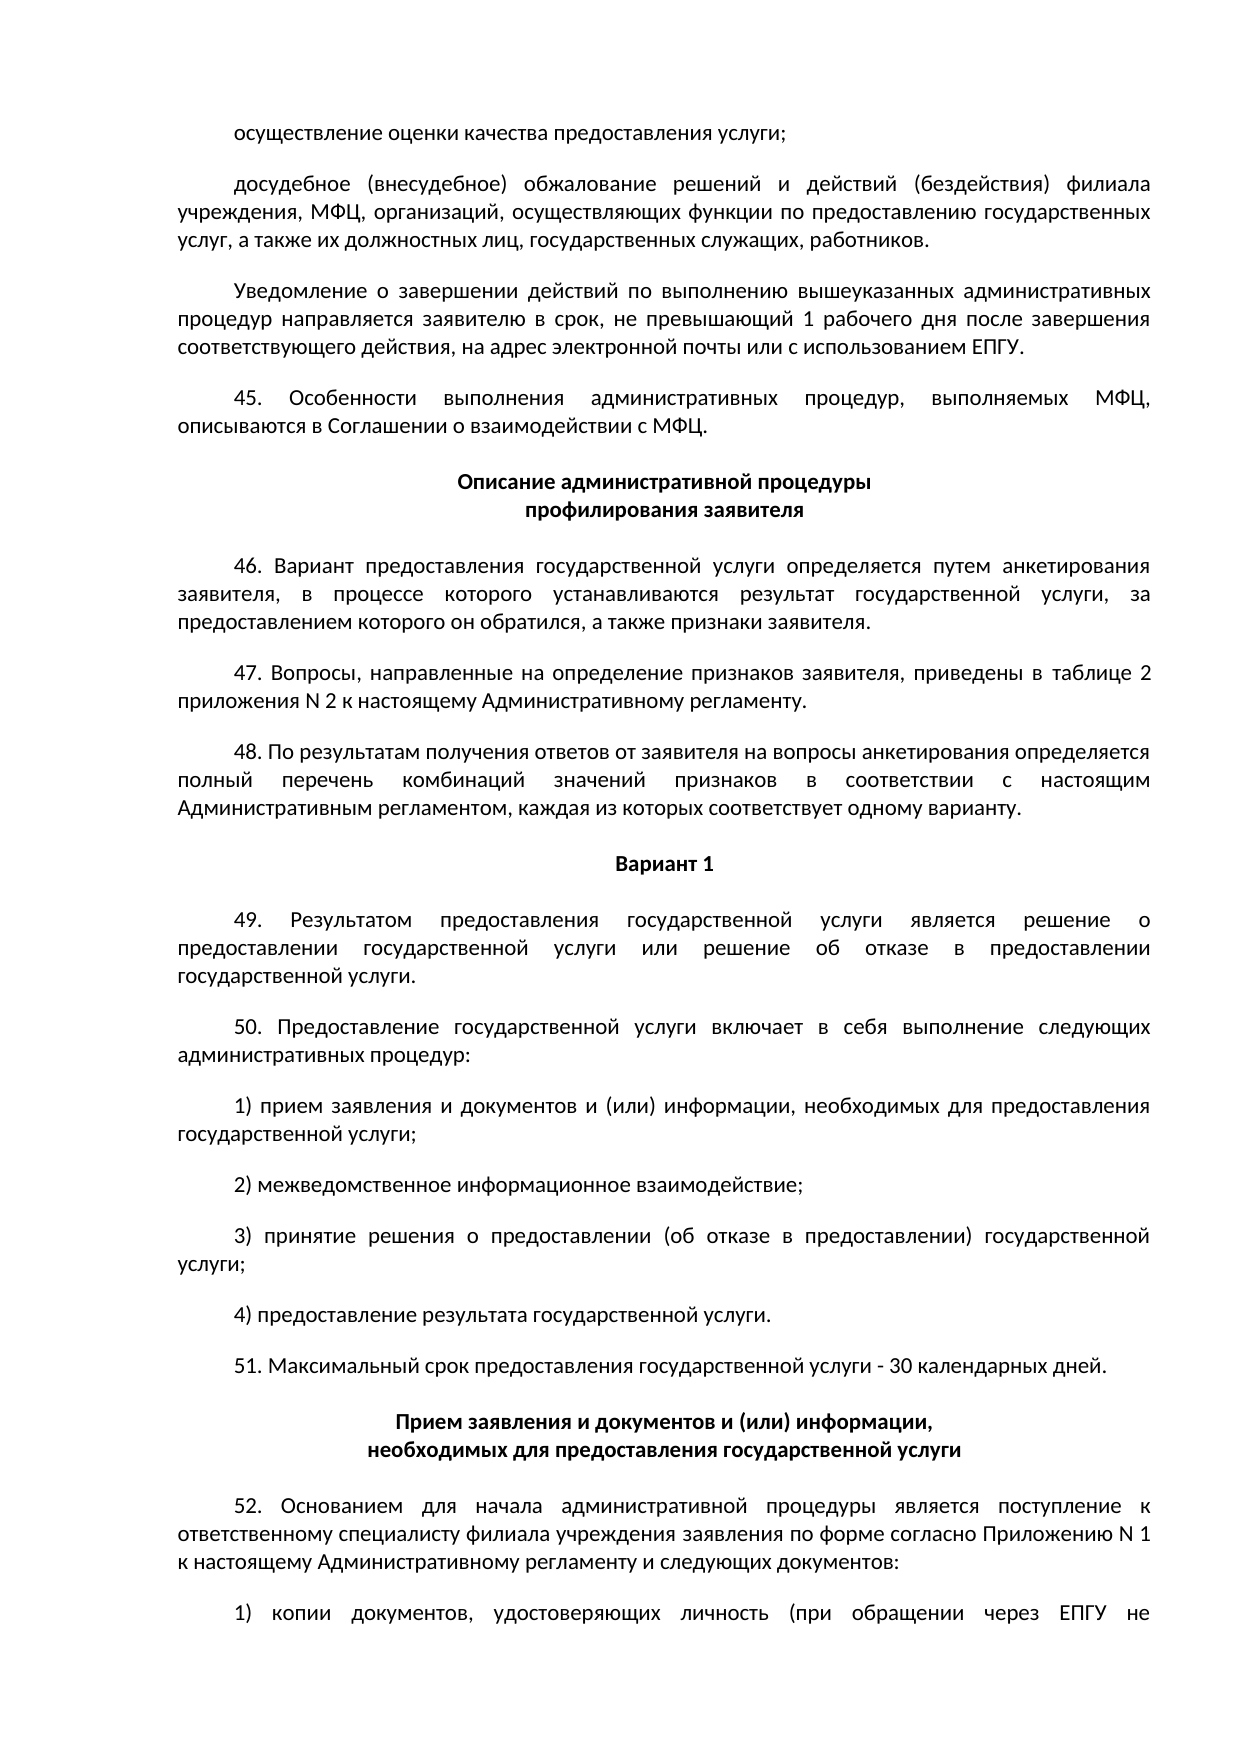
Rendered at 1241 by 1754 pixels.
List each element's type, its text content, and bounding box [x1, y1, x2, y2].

text досудебное (внесудебное) обжалование решений и действий (бездействия) филиала учреждения, МФЦ, организаций, осуществляющих функции по предоставлению государственных услуг, а также их должностных лиц, государственных служащих, работников. [177, 169, 1152, 253]
text Уведомление о завершении действий по выполнению вышеуказанных административных процедур направляется заявителю в срок, не превышающий 1 рабочего дня после завершения соответствующего действия, на адрес электронной почты или с использованием ЕПГУ. [177, 276, 1152, 360]
text 1) прием заявления и документов и (или) информации, необходимых для предоставления государственной услуги; [177, 1091, 1152, 1147]
text 3) принятие решения о предоставлении (об отказе в предоставлении) государственной услуги; [177, 1221, 1152, 1277]
title Прием заявления и документов и (или) информации, [177, 1407, 1152, 1435]
text 46. Вариант предоставления государственной услуги определяется путем анкетирования заявителя, в процессе которого устанавливаются результат государственной услуги, за предоставлением которого он обратился, а также признаки заявителя. [177, 551, 1152, 635]
text 4) предоставление результата государственной услуги. [177, 1300, 1152, 1328]
title Вариант 1 [177, 849, 1152, 877]
text 51. Максимальный срок предоставления государственной услуги - 30 календарных дней. [177, 1351, 1152, 1379]
text 2) межведомственное информационное взаимодействие; [177, 1170, 1152, 1198]
text 45. Особенности выполнения административных процедур, выполняемых МФЦ, описываются в Соглашении о взаимодействии с МФЦ. [177, 383, 1152, 439]
text 48. По результатам получения ответов от заявителя на вопросы анкетирования определяется полный перечень комбинаций значений признаков в соответствии с настоящим Административным регламентом, каждая из которых соответствует одному варианту. [177, 737, 1152, 821]
title Описание административной процедуры [177, 467, 1152, 495]
text осуществление оценки качества предоставления услуги; [177, 118, 1152, 146]
text 49. Результатом предоставления государственной услуги является решение о предоставлении государственной услуги или решение об отказе в предоставлении государственной услуги. [177, 905, 1152, 989]
title необходимых для предоставления государственной услуги [177, 1435, 1152, 1463]
title профилирования заявителя [177, 495, 1152, 523]
text 52. Основанием для начала административной процедуры является поступление к ответственному специалисту филиала учреждения заявления по форме согласно Приложению N 1 к настоящему Административному регламенту и следующих документов: [177, 1491, 1152, 1575]
text 47. Вопросы, направленные на определение признаков заявителя, приведены в таблице 2 приложения N 2 к настоящему Административному регламенту. [177, 658, 1152, 714]
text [177, 1598, 1152, 1626]
text 50. Предоставление государственной услуги включает в себя выполнение следующих административных процедур: [177, 1012, 1152, 1068]
